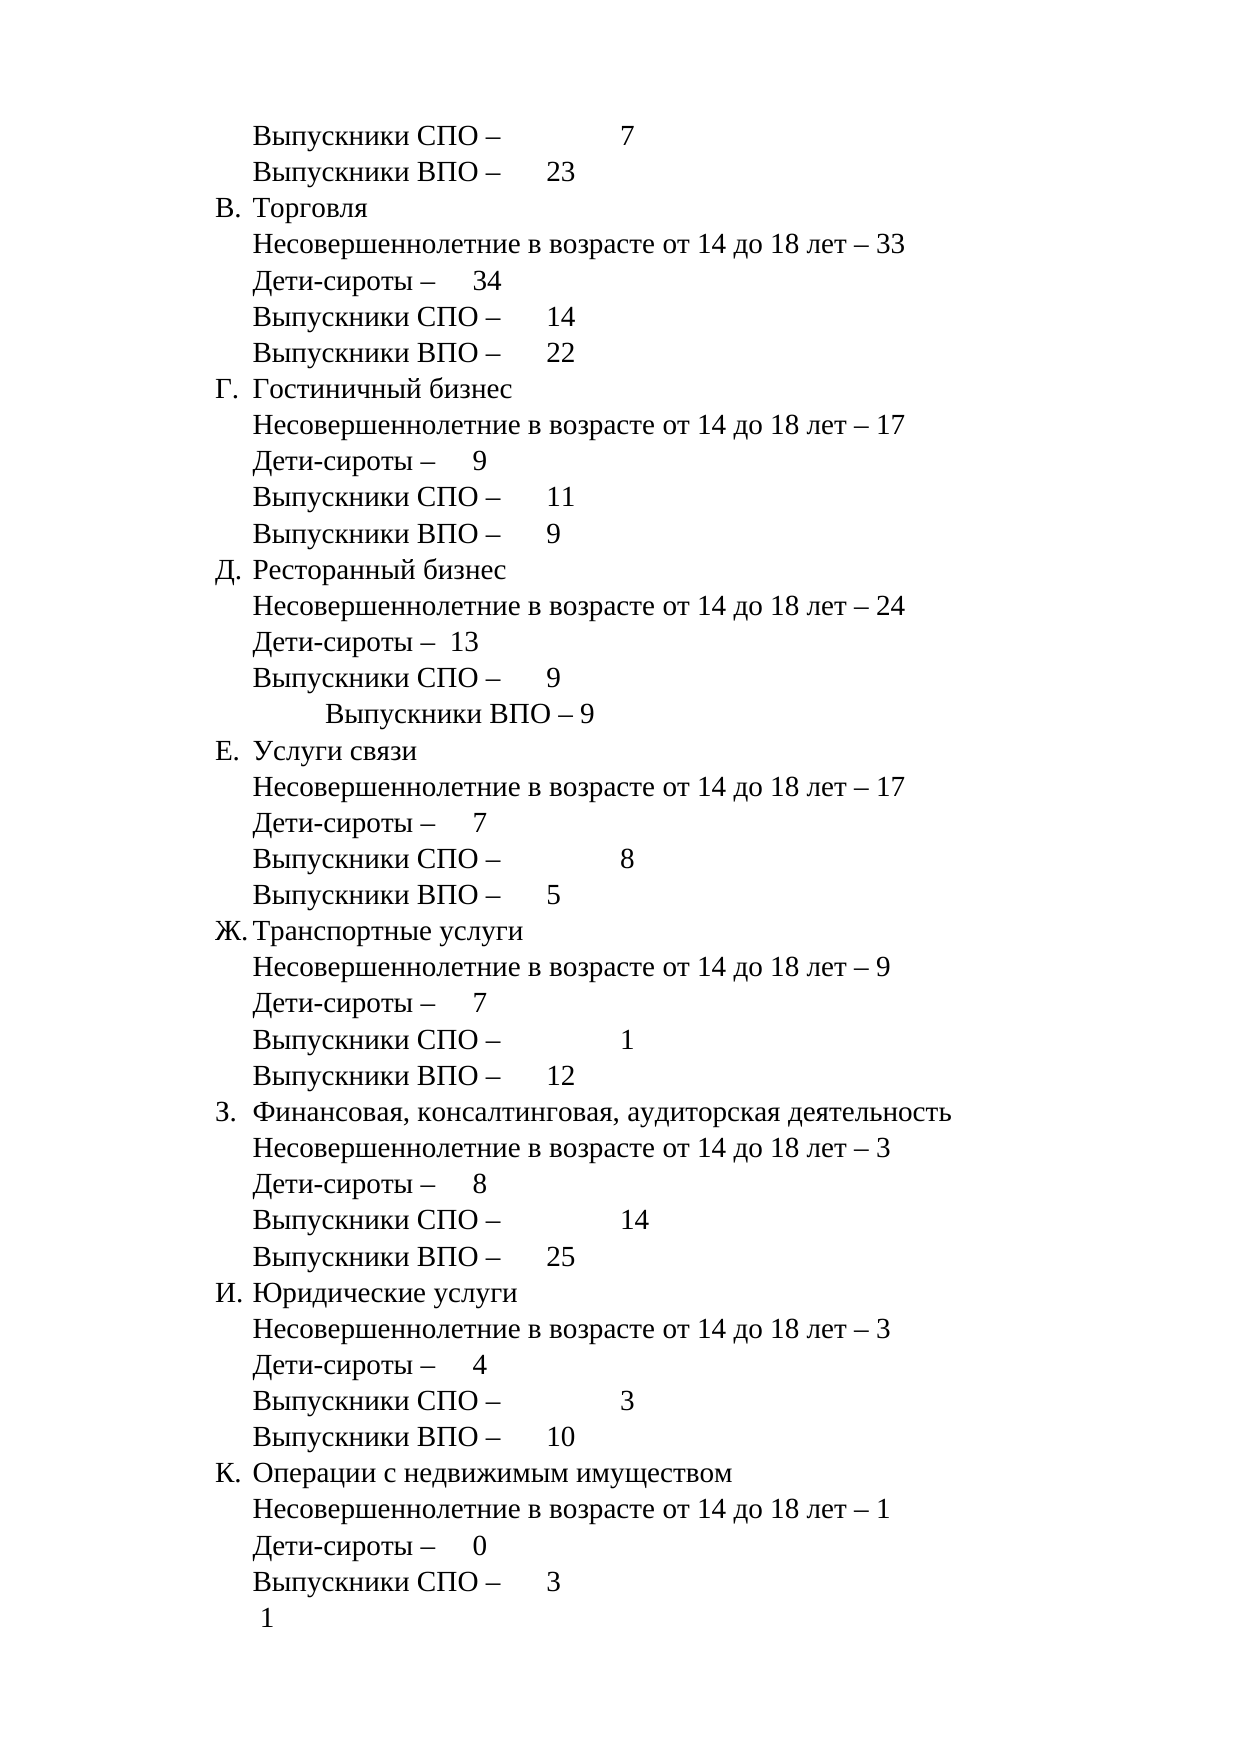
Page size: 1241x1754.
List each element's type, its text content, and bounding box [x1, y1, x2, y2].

list Услуги связи Несовершеннолетние в возрасте от 14 до 18 лет – 17 Дети-сироты – 7 Выпускники СПО – 8 Выпускники ВПО – 5 [215, 733, 1152, 911]
list Транспортные услуги Несовершеннолетние в возрасте от 14 до 18 лет – 9 Дети-сироты – 7 Выпускники СПО – 1 Выпускники ВПО – 12 [215, 913, 1152, 1091]
list Операции с недвижимым имуществом Несовершеннолетние в возрасте от 14 до 18 лет – 1 Дети-сироты – 0 Выпускники СПО – 3 1 [215, 1456, 1152, 1634]
list Финансовая, консалтинговая, аудиторская деятельность Несовершеннолетние в возрасте от 14 до 18 лет – 3 Дети-сироты – 8 Выпускники СПО – 14 Выпускники ВПО – 25 [215, 1094, 1152, 1272]
list Торговля Несовершеннолетние в возрасте от 14 до 18 лет – 33 Дети-сироты – 34 Выпускники СПО – 14 Выпускники ВПО – 22 [215, 190, 1152, 368]
list Ресторанный бизнес Несовершеннолетние в возрасте от 14 до 18 лет – 24 Дети-сироты – 13 Выпускники СПО – 9 Выпускники ВПО – 9 [215, 552, 1152, 730]
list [215, 118, 1152, 188]
list Юридические услуги Несовершеннолетние в возрасте от 14 до 18 лет – 3 Дети-сироты – 4 Выпускники СПО – 3 Выпускники ВПО – 10 [215, 1275, 1152, 1453]
list Гостиничный бизнес Несовершеннолетние в возрасте от 14 до 18 лет – 17 Дети-сироты – 9 Выпускники СПО – 11 Выпускники ВПО – 9 [215, 371, 1152, 549]
